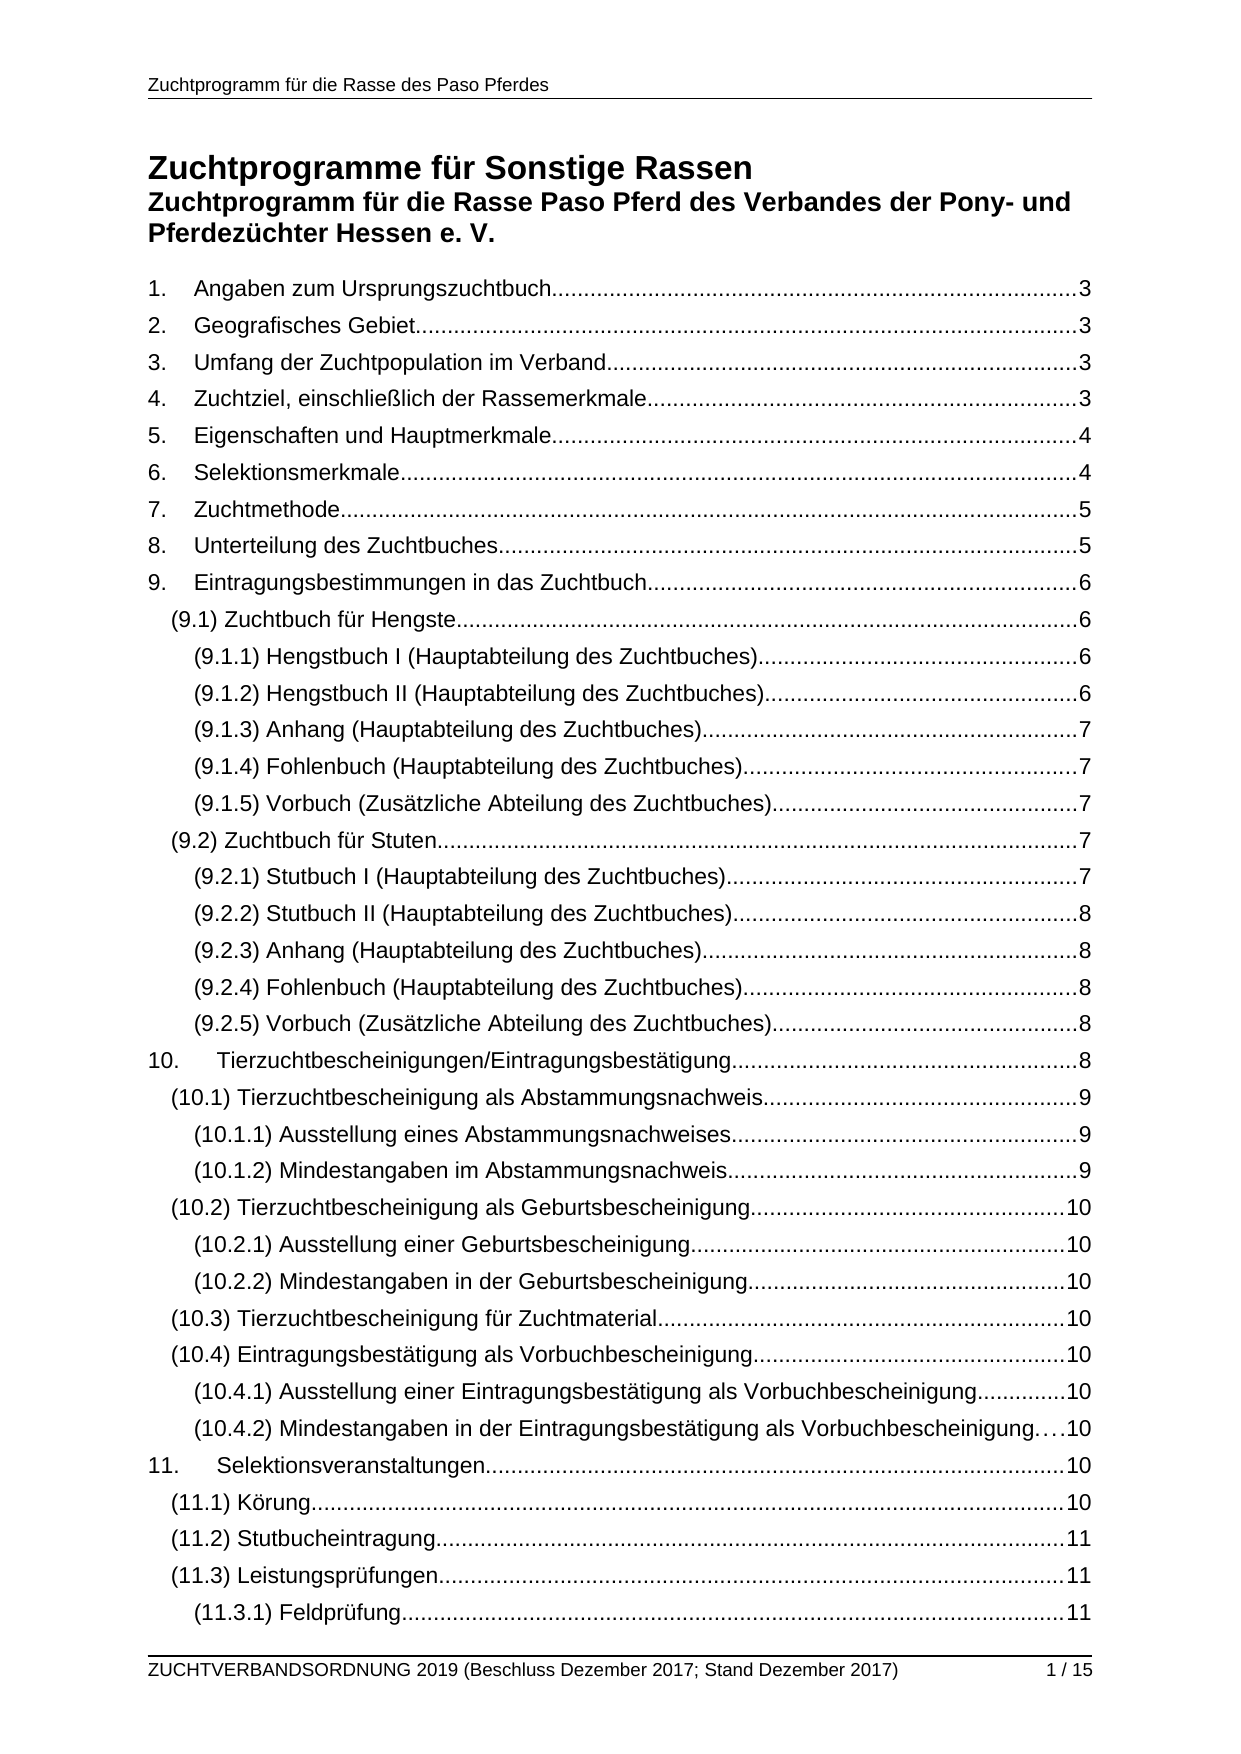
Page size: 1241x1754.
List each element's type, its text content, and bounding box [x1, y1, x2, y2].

text (10.1.2) Mindestangaben im Abstammungsnachweis 9 [193, 1157, 1092, 1184]
text (10.1.1) Ausstellung eines Abstammungsnachweises 9 [193, 1121, 1092, 1147]
text (10.3) Tierzuchtbescheinigung für Zuchtmaterial 10 [171, 1304, 1092, 1331]
text (9.1.5) Vorbuch (Zusätzliche Abteilung des Zuchtbuches) 7 [193, 790, 1092, 816]
text (9.2) Zuchtbuch für Stuten 7 [171, 827, 1092, 853]
text (10.4.2) Mindestangaben in der Eintragungsbestätigung als Vorbuchbescheinigung 10 [193, 1415, 1092, 1441]
text (9.1.4) Fohlenbuch (Hauptabteilung des Zuchtbuches) 7 [193, 753, 1092, 779]
text 8. Unterteilung des Zuchtbuches 5 [148, 532, 1092, 559]
text 7. Zuchtmethode 5 [148, 496, 1092, 522]
text (10.4) Eintragungsbestätigung als Vorbuchbescheinigung 10 [171, 1341, 1092, 1368]
text (9.1.3) Anhang (Hauptabteilung des Zuchtbuches) 7 [193, 716, 1092, 743]
text (9.2.3) Anhang (Hauptabteilung des Zuchtbuches) 8 [193, 937, 1092, 963]
text (9.1.2) Hengstbuch II (Hauptabteilung des Zuchtbuches) 6 [193, 679, 1092, 706]
text (10.4.1) Ausstellung einer Eintragungsbestätigung als Vorbuchbescheinigung 10 [193, 1378, 1092, 1404]
text 5. Eigenschaften und Hauptmerkmale 4 [148, 422, 1092, 448]
text (11.3.1) Feldprüfung 11 [193, 1599, 1092, 1625]
text 4. Zuchtziel, einschließlich der Rassemerkmale 3 [148, 385, 1092, 412]
text (10.2) Tierzuchtbescheinigung als Geburtsbescheinigung 10 [171, 1194, 1092, 1221]
text (9.2.2) Stutbuch II (Hauptabteilung des Zuchtbuches) 8 [193, 900, 1092, 926]
text 10. Tierzuchtbescheinigungen/Eintragungsbestätigung 8 [148, 1047, 1092, 1073]
text 6. Selektionsmerkmale 4 [148, 459, 1092, 485]
text 11. Selektionsveranstaltungen 10 [148, 1452, 1092, 1478]
text 2. Geografisches Gebiet 3 [148, 312, 1092, 338]
text 1. Angaben zum Ursprungszuchtbuch 3 [148, 275, 1092, 301]
text (10.1) Tierzuchtbescheinigung als Abstammungsnachweis 9 [171, 1084, 1092, 1110]
text Zuchtprogramme für Sonstige Rassen [148, 148, 1092, 186]
text (11.2) Stutbucheintragung 11 [171, 1525, 1092, 1552]
text (11.3) Leistungsprüfungen 11 [171, 1562, 1092, 1588]
text (9.2.5) Vorbuch (Zusätzliche Abteilung des Zuchtbuches) 8 [193, 1010, 1092, 1037]
text (9.1.1) Hengstbuch I (Hauptabteilung des Zuchtbuches) 6 [193, 643, 1092, 669]
text (10.2.2) Mindestangaben in der Geburtsbescheinigung 10 [193, 1268, 1092, 1294]
text Zuchtprogramm für die Rasse Paso Pferd des Verbandes der Pony- und Pferdezüchter Hessen e. V. [148, 186, 1092, 249]
text (11.1) Körung 10 [171, 1488, 1092, 1515]
text (10.2.1) Ausstellung einer Geburtsbescheinigung 10 [193, 1231, 1092, 1257]
text 3. Umfang der Zuchtpopulation im Verband 3 [148, 348, 1092, 375]
text 9. Eintragungsbestimmungen in das Zuchtbuch 6 [148, 569, 1092, 596]
text (9.2.4) Fohlenbuch (Hauptabteilung des Zuchtbuches) 8 [193, 974, 1092, 1000]
text (9.1) Zuchtbuch für Hengste 6 [171, 606, 1092, 632]
text (9.2.1) Stutbuch I (Hauptabteilung des Zuchtbuches) 7 [193, 863, 1092, 890]
